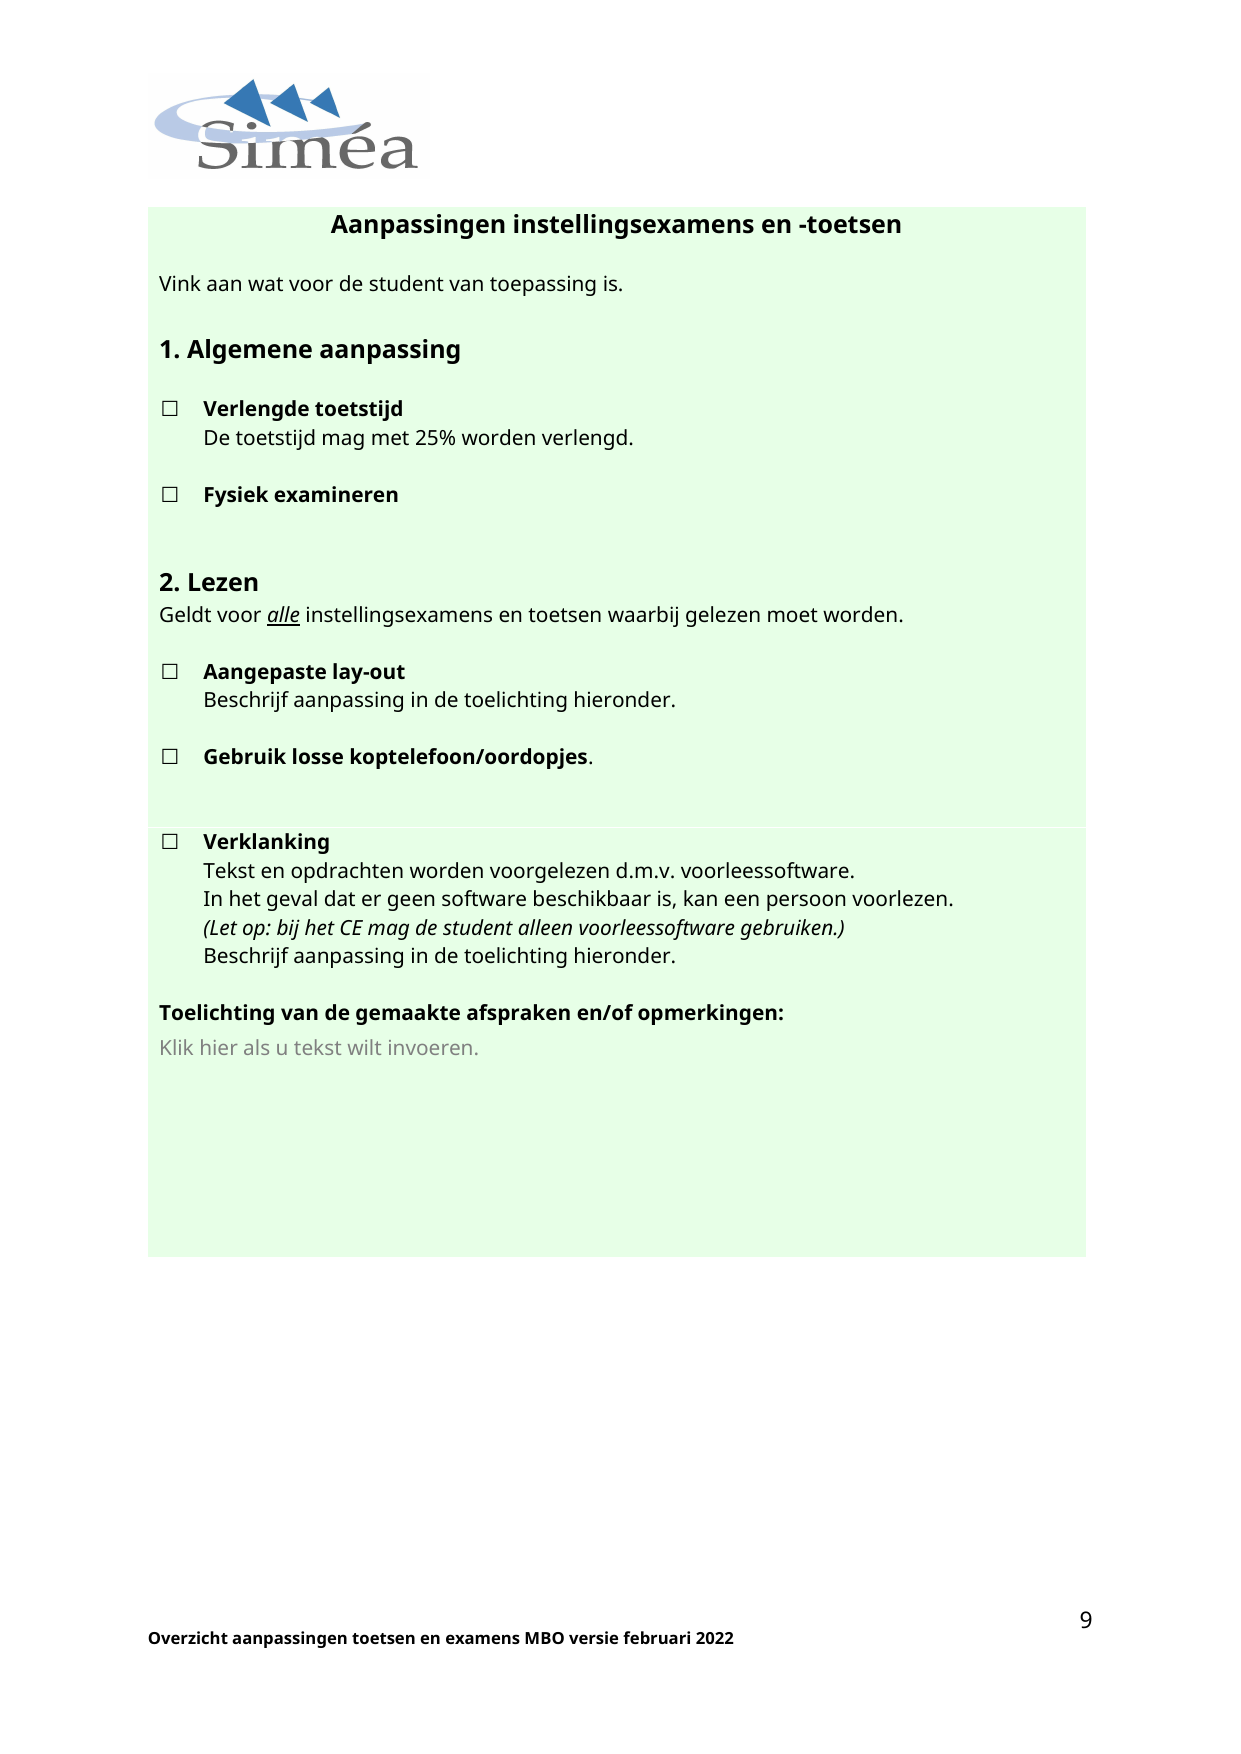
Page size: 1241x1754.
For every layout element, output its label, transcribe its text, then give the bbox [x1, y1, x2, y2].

table_cell Fysiek examineren [192, 480, 1086, 565]
table_cell Gebruik losse koptelefoon/oordopjes. [192, 742, 1086, 827]
table_cell Aangepaste lay-out Beschrijf aanpassing in de toelichting hieronder. [192, 657, 1086, 742]
table_cell [148, 1033, 1086, 1257]
table_cell 2. Lezen [148, 565, 1086, 600]
picture [147, 73, 431, 179]
table_cell Geldt voor alle instellingsexamens en toetsen waarbij gelezen moet worden. [148, 600, 1086, 657]
table_header Aanpassingen instellingsexamens en -toetsen [148, 207, 1086, 269]
table_cell Vink aan wat voor de student van toepassing is. [148, 269, 1086, 332]
table_cell Verlengde toetstijd De toetstijd mag met 25% worden verlengd. [192, 394, 1086, 480]
table_cell 1. Algemene aanpassing [148, 332, 1086, 394]
table_cell Verklanking Tekst en opdrachten worden voorgelezen d.m.v. voorleessoftware. In het geval dat er geen software beschikbaar is, kan een persoon voorlezen. (Let op: bij het CE mag de student alleen voorleessoftware gebruiken.) Beschrijf aanpassing in de toelichting hieronder. [192, 828, 1086, 998]
table_cell Toelichting van de gemaakte afspraken en/of opmerkingen: [148, 998, 1086, 1033]
